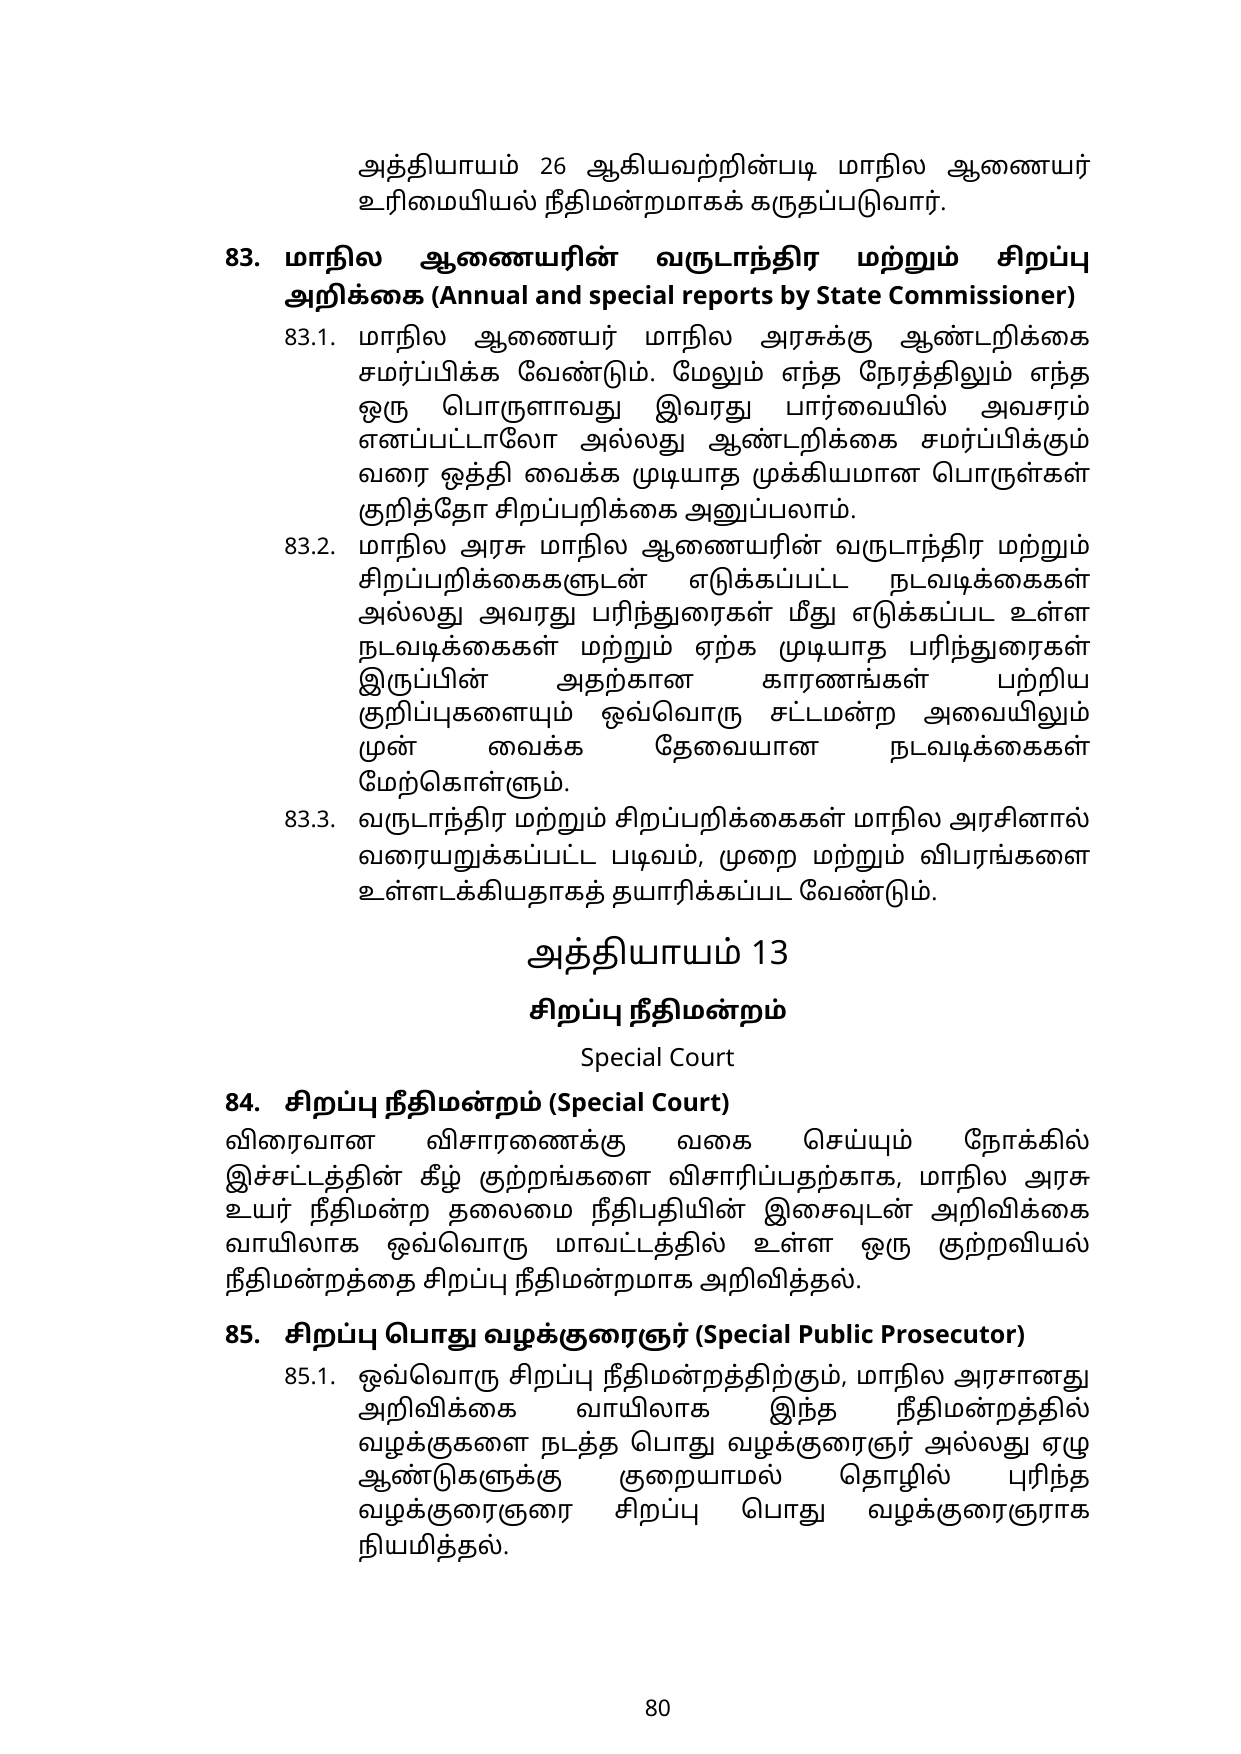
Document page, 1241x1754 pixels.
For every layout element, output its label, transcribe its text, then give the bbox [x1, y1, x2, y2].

subtitle சிறப்பு நீதிமன்றம் (Special Court) [225, 1084, 1090, 1120]
list வருடாந்திர மற்றும் சிறப்பறிக்கைகள் மாநில அரசினால் வரையறுக்கப்பட்ட படிவம், முறை மற்றும் விபரங்களை உள்ளடக்கியதாகத் தயாரிக்கப்பட வேண்டும். [284, 803, 1090, 910]
subtitle சிறப்பு பொது வழக்குரைஞர் (Special Public Prosecutor) [225, 1317, 1090, 1353]
subtitle மாநில ஆணையரின் வருடாந்திர மற்றும் சிறப்பு அறிக்கை (Annual and special reports by State Commissioner) [225, 239, 1090, 314]
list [284, 150, 1090, 220]
text விரைவான விசாரணைக்கு வகை செய்யும் நோக்கில் இச்சட்டத்தின் கீழ் குற்றங்களை விசாரிப்பதற்காக, மாநில அரசு உயர் நீதிமன்ற தலைமை நீதிபதியின் இசைவுடன் அறிவிக்கை வாயிலாக ஒவ்வொரு மாவட்டத்தில் உள்ள ஒரு குற்றவியல் நீதிமன்றத்தை சிறப்பு நீதிமன்றமாக அறிவித்தல். [225, 1127, 1090, 1298]
list மாநில அரசு மாநில ஆணையரின் வருடாந்திர மற்றும் சிறப்பறிக்கைகளுடன் எடுக்கப்பட்ட நடவடிக்கைகள் அல்லது அவரது பரிந்துரைகள் மீது எடுக்கப்பட உள்ள நடவடிக்கைகள் மற்றும் ஏற்க முடியாத பரிந்துரைகள் இருப்பின் அதற்கான காரணங்கள் பற்றிய குறிப்புகளையும் ஒவ்வொரு சட்டமன்ற அவையிலும் முன் வைக்க தேவையான நடவடிக்கைகள் மேற்கொள்ளும். [284, 530, 1090, 801]
subtitle சிறப்பு நீதிமன்றம் [225, 997, 1090, 1028]
list மாநில ஆணையர் மாநில அரசுக்கு ஆண்டறிக்கை சமர்ப்பிக்க வேண்டும். மேலும் எந்த நேரத்திலும் எந்த ஒரு பொருளாவது இவரது பார்வையில் அவசரம் எனப்பட்டாலோ அல்லது ஆண்டறிக்கை சமர்ப்பிக்கும் வரை ஒத்தி வைக்க முடியாத முக்கியமான பொருள்கள் குறித்தோ சிறப்பறிக்கை அனுப்பலாம். [284, 321, 1090, 528]
subtitle அத்தியாயம் 13 [225, 929, 1090, 977]
list ஒவ்வொரு சிறப்பு நீதிமன்றத்திற்கும், மாநில அரசானது அறிவிக்கை வாயிலாக இந்த நீதிமன்றத்தில் வழக்குகளை நடத்த பொது வழக்குரைஞர் அல்லது ஏழு ஆண்டுகளுக்கு குறையாமல் தொழில் புரிந்த வழக்குரைஞரை சிறப்பு பொது வழக்குரைஞராக நியமித்தல். [284, 1360, 1090, 1564]
subtitle Special Court [225, 1039, 1090, 1073]
